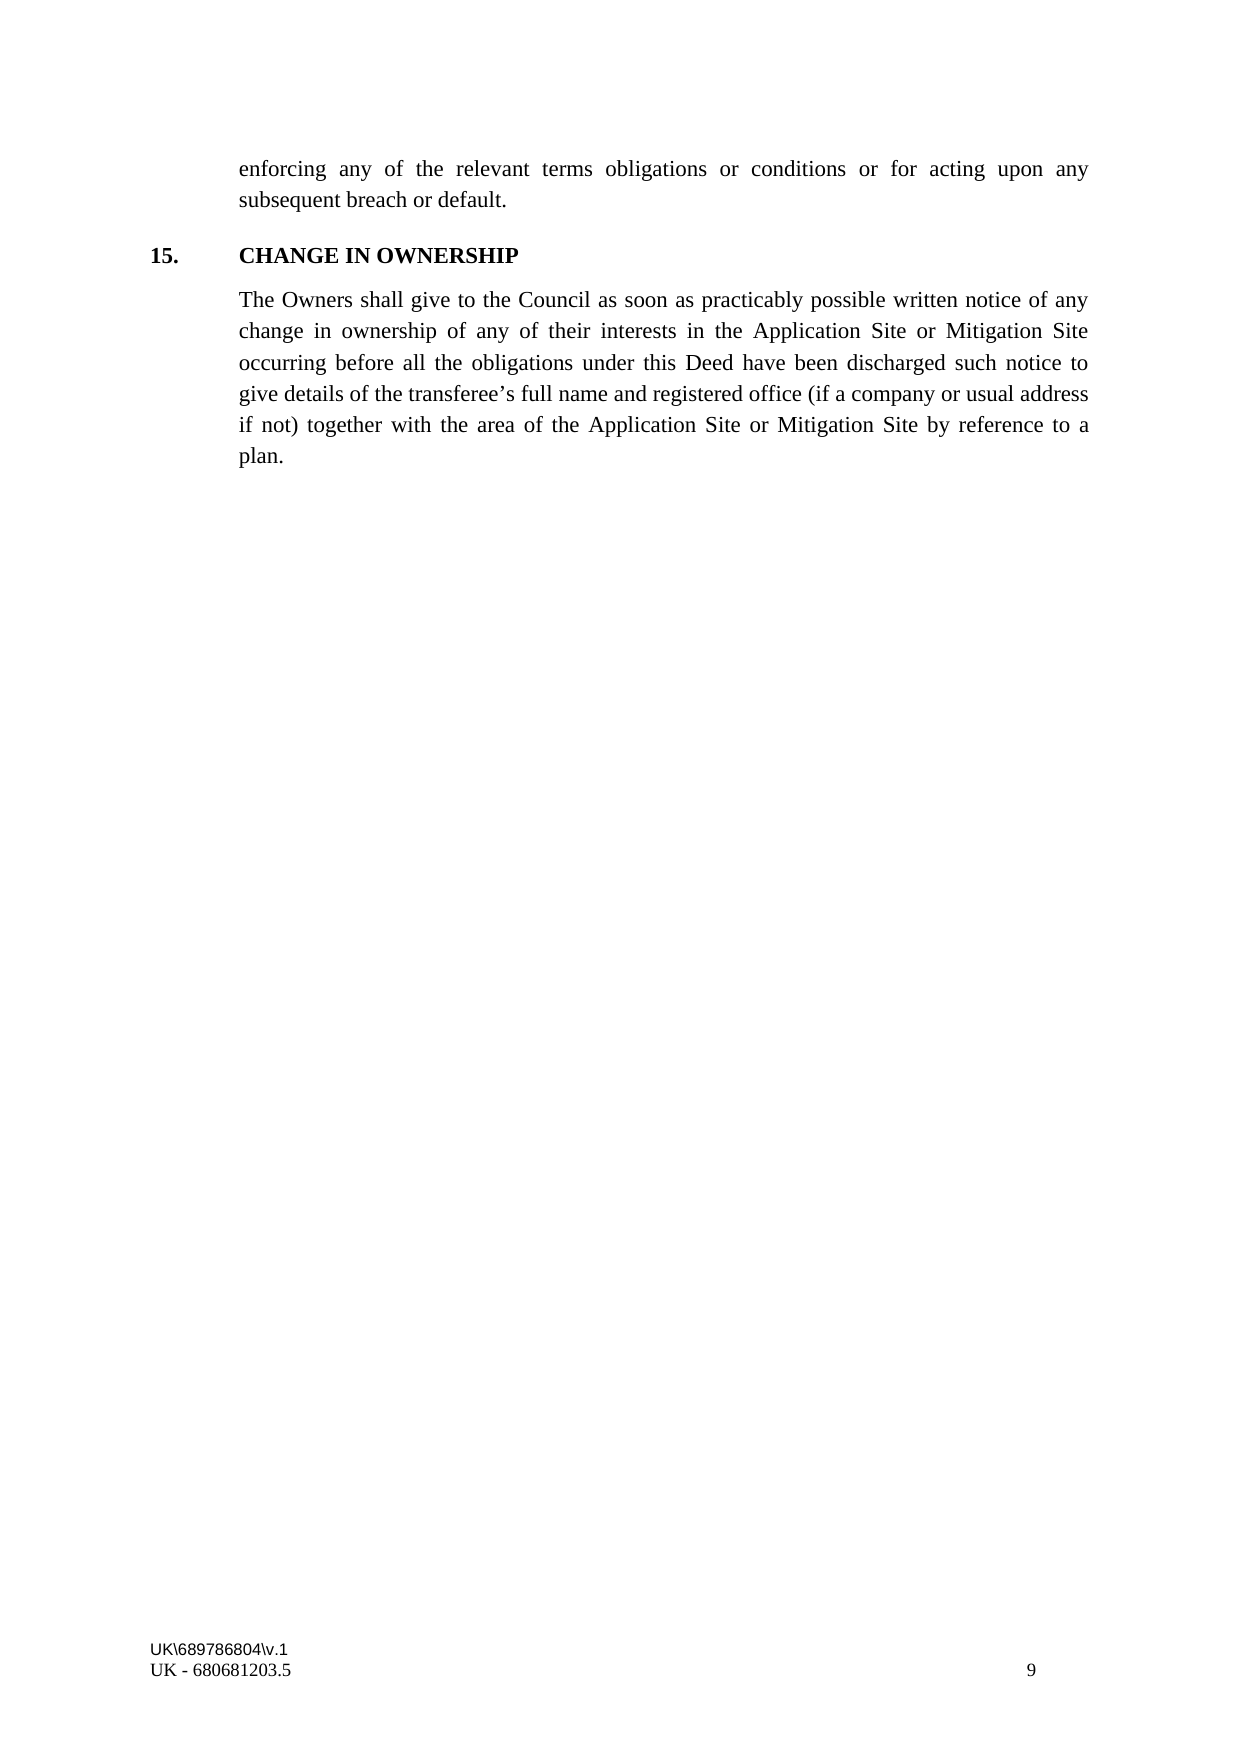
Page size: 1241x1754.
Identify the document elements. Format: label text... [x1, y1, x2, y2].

subtitle Change in ownership [150, 237, 1090, 269]
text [239, 150, 1090, 212]
text The Owners shall give to the Council as soon as practicably possible written notice of any change in ownership of any of their interests in the Application Site or Mitigation Site occurring before all the obligations under this Deed have been discharged such notice to give details of the transferee’s full name and registered office (if a company or usual address if not) together with the area of the Application Site or Mitigation Site by reference to a plan. [239, 281, 1090, 469]
